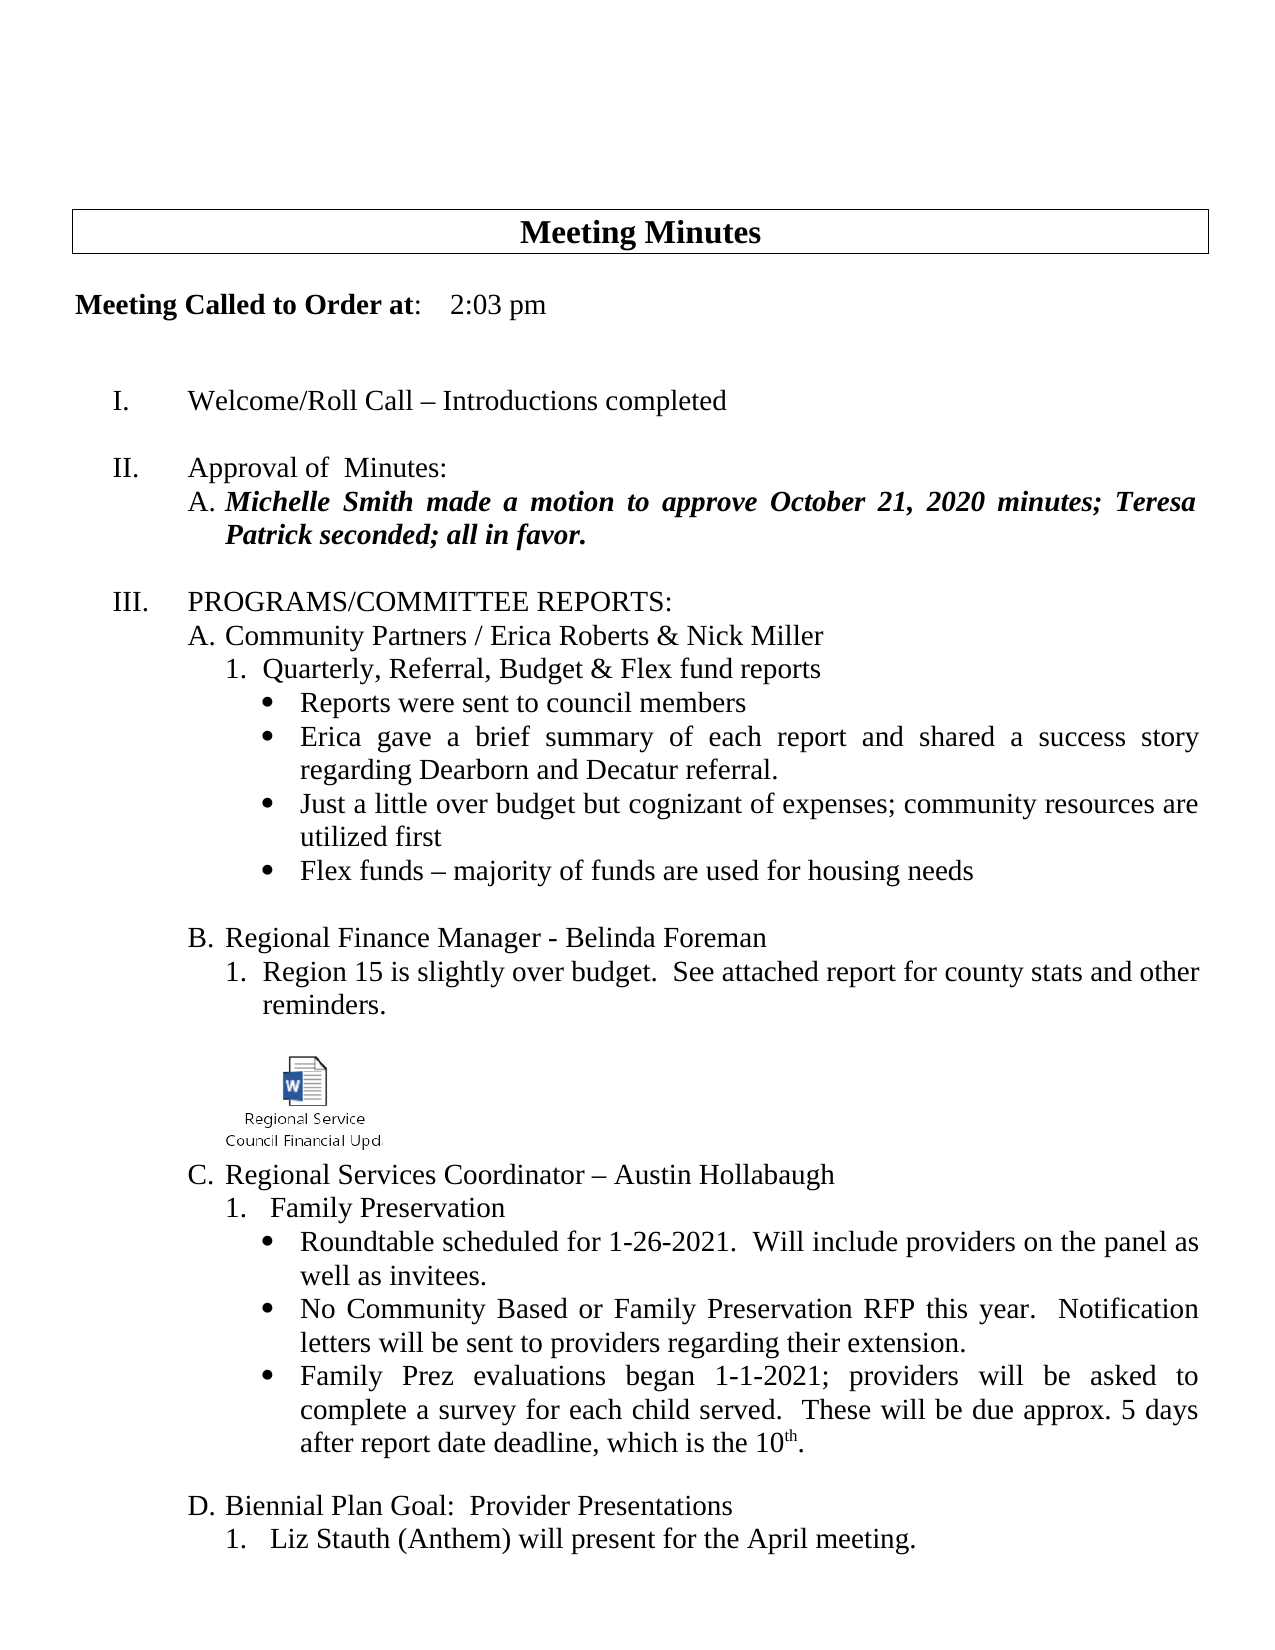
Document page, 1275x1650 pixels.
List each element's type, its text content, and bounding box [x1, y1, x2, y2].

list Regional Services Coordinator – Austin Hollabaugh [187, 1157, 1200, 1190]
list Welcome/Roll Call – Introductions completed [112, 383, 1200, 417]
list Roundtable scheduled for 1-26-2021. Will include providers on the panel as well as invitees. [262, 1224, 1200, 1291]
text Meeting Called to Order at: 2:03 pm [75, 287, 1200, 321]
list Just a little over budget but cognizant of expenses; community resources are utilized first [262, 786, 1200, 853]
list Regional Finance Manager - Belinda Foreman [187, 920, 1200, 954]
list Region 15 is slightly over budget. See attached report for county stats and other reminders. [225, 954, 1200, 1021]
list Approval of Minutes: [112, 450, 1200, 484]
list Liz Stauth (Anthem) will present for the April meeting. [225, 1521, 1200, 1555]
list Michelle Smith made a motion to approve October 21, 2020 minutes; Teresa Patrick seconded; all in favor. [187, 484, 1200, 551]
list Erica gave a brief summary of each report and shared a success story regarding Dearborn and Decatur referral. [262, 719, 1200, 786]
text Meeting Minutes [73, 210, 1208, 253]
list Community Partners / Erica Roberts & Nick Miller [187, 618, 1200, 651]
list No Community Based or Family Preservation RFP this year. Notification letters will be sent to providers regarding their extension. [262, 1291, 1200, 1358]
list Family Prez evaluations began 1-1-2021; providers will be asked to complete a survey for each child served. These will be due approx. 5 days after report date deadline, which is the 10th. [262, 1358, 1200, 1459]
list Reports were sent to council members [262, 685, 1200, 719]
list PROGRAMS/COMMITTEE REPORTS: [112, 584, 1200, 618]
list Flex funds – majority of funds are used for housing needs [262, 853, 1200, 887]
list Family Preservation [225, 1190, 1200, 1224]
list Biennial Plan Goal: Provider Presentations [187, 1488, 1200, 1521]
list Quarterly, Referral, Budget & Flex fund reports [225, 651, 1200, 685]
